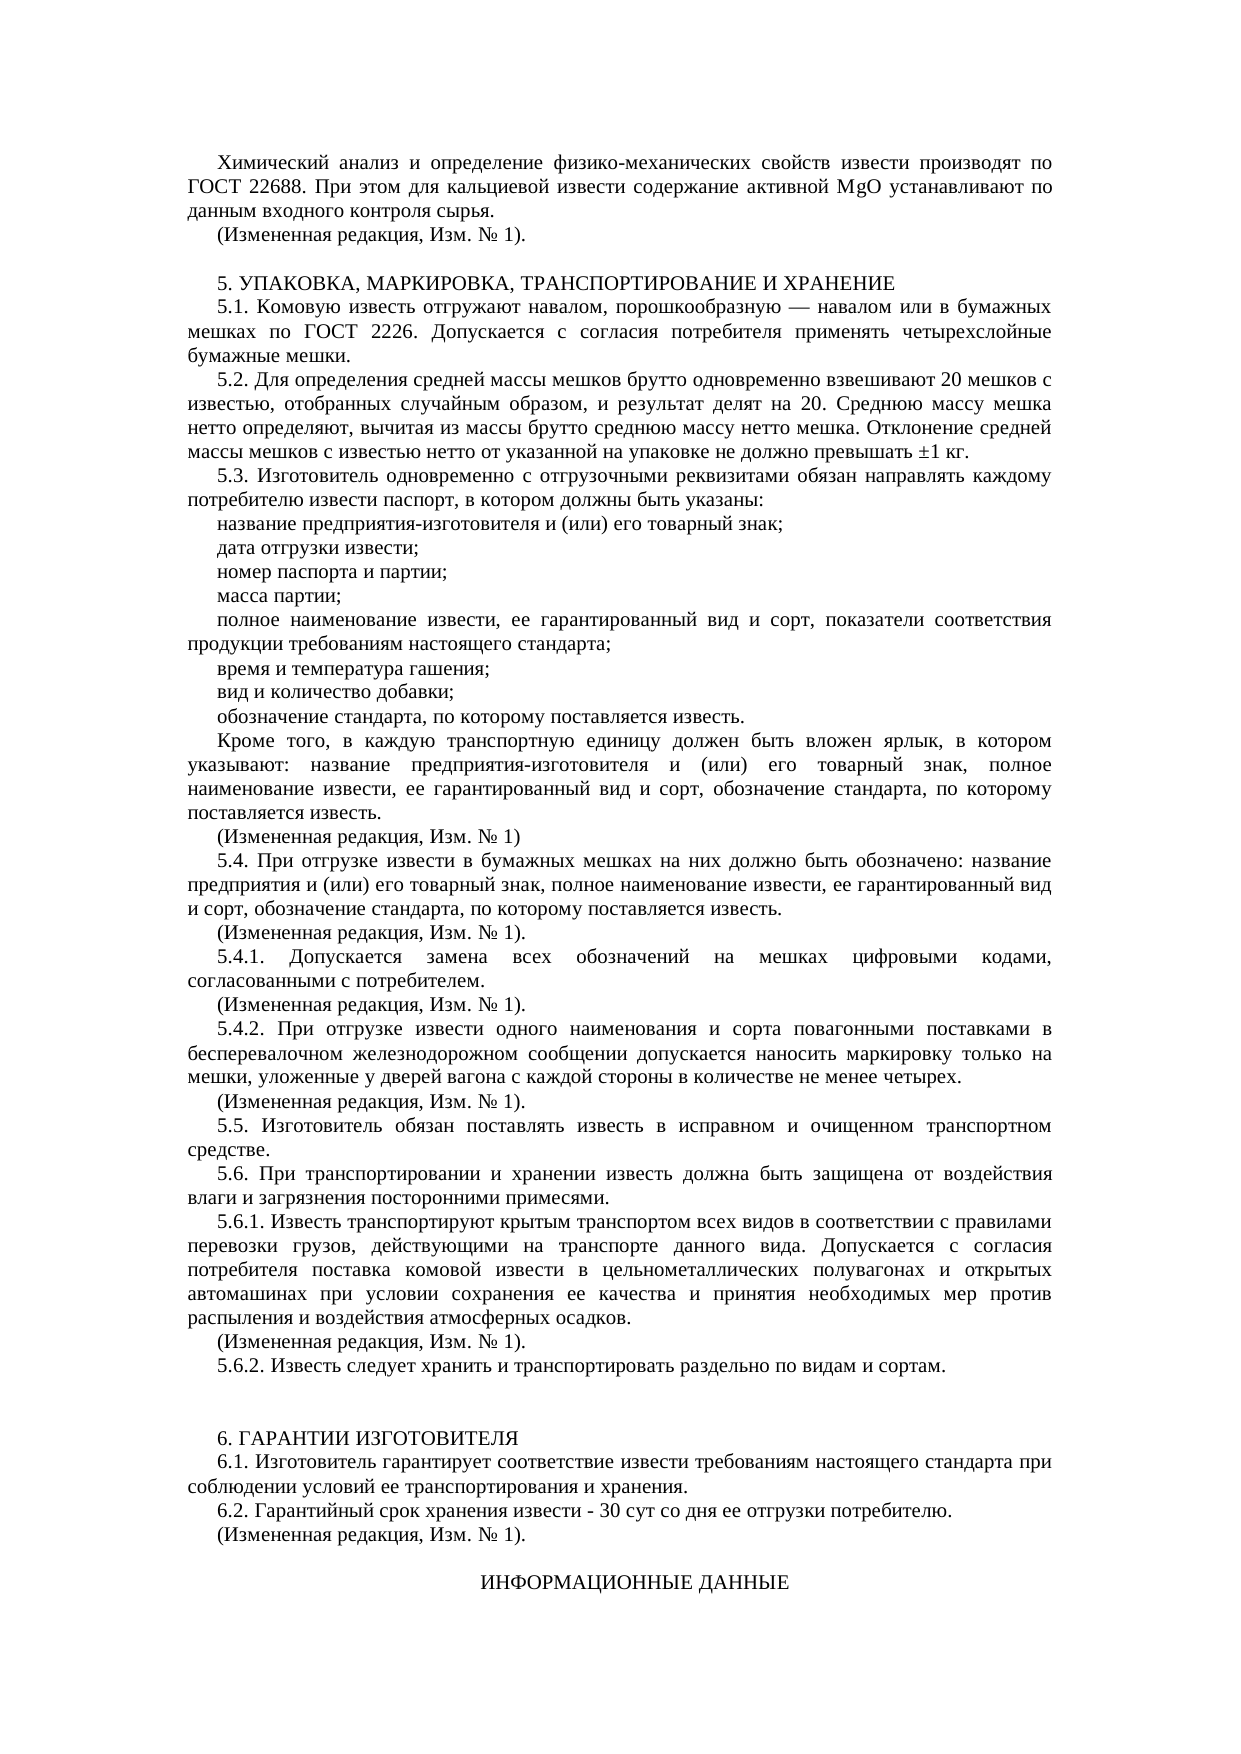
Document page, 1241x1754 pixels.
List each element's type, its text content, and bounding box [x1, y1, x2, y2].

text номер паспорта и партии; [187, 559, 1053, 583]
text 5. УПАКОВКА, МАРКИРОВКА, ТРАНСПОРТИРОВАНИЕ И ХРАНЕНИЕ [187, 270, 1053, 294]
text (Измененная редакция, Изм. № 1) [187, 824, 1053, 848]
text 5.4.1. Допускается замена всех обозначений на мешках цифровыми кодами, согласованными с потребителем. [187, 944, 1053, 992]
text 5.4. При отгрузке извести в бумажных мешках на них должно быть обозначено: название предприятия и (или) его товарный знак, полное наименование извести, ее гарантированный вид и сорт, обозначение стандарта, по которому поставляется известь. [187, 848, 1053, 920]
text (Измененная редакция, Изм. № 1). [187, 920, 1053, 944]
text 5.1. Комовую известь отгружают навалом, порошкообразную — навалом или в бумажных мешках по ГОСТ 2226. Допускается с согласия потребителя применять четырехслойные бумажные мешки. [187, 294, 1053, 367]
text полное наименование извести, ее гарантированный вид и сорт, показатели соответствия продукции требованиям настоящего стандарта; [187, 607, 1053, 655]
text 6.1. Изготовитель гарантирует соответствие извести требованиям настоящего стандарта при соблюдении условий ее транспортирования и хранения. [187, 1449, 1053, 1497]
text 5.2. Для определения средней массы мешков брутто одновременно взвешивают 20 мешков с известью, отобранных случайным образом, и результат делят на 20. Среднюю массу мешка нетто определяют, вычитая из массы брутто среднюю массу нетто мешка. Отклонение средней массы мешков с известью нетто от указанной на упаковке не должно превышать ±1 кг. [187, 367, 1053, 463]
text ИНФОРМАЦИОННЫЕ ДАННЫЕ [187, 1570, 1053, 1594]
text (Измененная редакция, Изм. № 1). [187, 992, 1053, 1016]
text (Измененная редакция, Изм. № 1). [187, 1088, 1053, 1112]
text масса партии; [187, 583, 1053, 607]
text 5.6. При транспортировании и хранении известь должна быть защищена от воздействия влаги и загрязнения посторонними примесями. [187, 1161, 1053, 1209]
text 5.5. Изготовитель обязан поставлять известь в исправном и очищенном транспортном средстве. [187, 1112, 1053, 1161]
text 5.3. Изготовитель одновременно с отгрузочными реквизитами обязан направлять каждому потребителю извести паспорт, в котором должны быть указаны: [187, 463, 1053, 511]
text Кроме того, в каждую транспортную единицу должен быть вложен ярлык, в котором указывают: название предприятия-изготовителя и (или) его товарный знак, полное наименование извести, ее гарантированный вид и сорт, обозначение стандарта, по которому поставляется известь. [187, 727, 1053, 824]
text время и температура гашения; [187, 655, 1053, 679]
text вид и количество добавки; [187, 679, 1053, 703]
text 5.6.1. Известь транспортируют крытым транспортом всех видов в соответствии с правилами перевозки грузов, действующими на транспорте данного вида. Допускается с согласия потребителя поставка комовой извести в цельнометаллических полувагонах и открытых автомашинах при условии сохранения ее качества и принятия необходимых мер против распыления и воздействия атмосферных осадков. [187, 1209, 1053, 1329]
text дата отгрузки извести; [187, 535, 1053, 559]
text (Измененная редакция, Изм. № 1). [187, 222, 1053, 246]
text 5.4.2. При отгрузке извести одного наименования и сорта повагонными поставками в бесперевалочном железнодорожном сообщении допускается наносить маркировку только на мешки, уложенные у дверей вагона с каждой стороны в количестве не менее четырех. [187, 1016, 1053, 1088]
text название предприятия-изготовителя и (или) его товарный знак; [187, 511, 1053, 535]
text (Измененная редакция, Изм. № 1). [187, 1329, 1053, 1353]
text Химический анализ и определение физико-механических свойств извести производят по ГОСТ 22688. При этом для кальциевой извести содержание активной МgО устанавливают по данным входного контроля сырья. [187, 150, 1053, 222]
text 6. ГАРАНТИИ ИЗГОТОВИТЕЛЯ [187, 1425, 1053, 1449]
text 6.2. Гарантийный срок хранения извести - 30 сут со дня ее отгрузки потребителю. [187, 1497, 1053, 1522]
text обозначение стандарта, по которому поставляется известь. [187, 703, 1053, 727]
text (Измененная редакция, Изм. № 1). [187, 1522, 1053, 1546]
text 5.6.2. Известь следует хранить и транспортировать раздельно по видам и сортам. [187, 1353, 1053, 1377]
